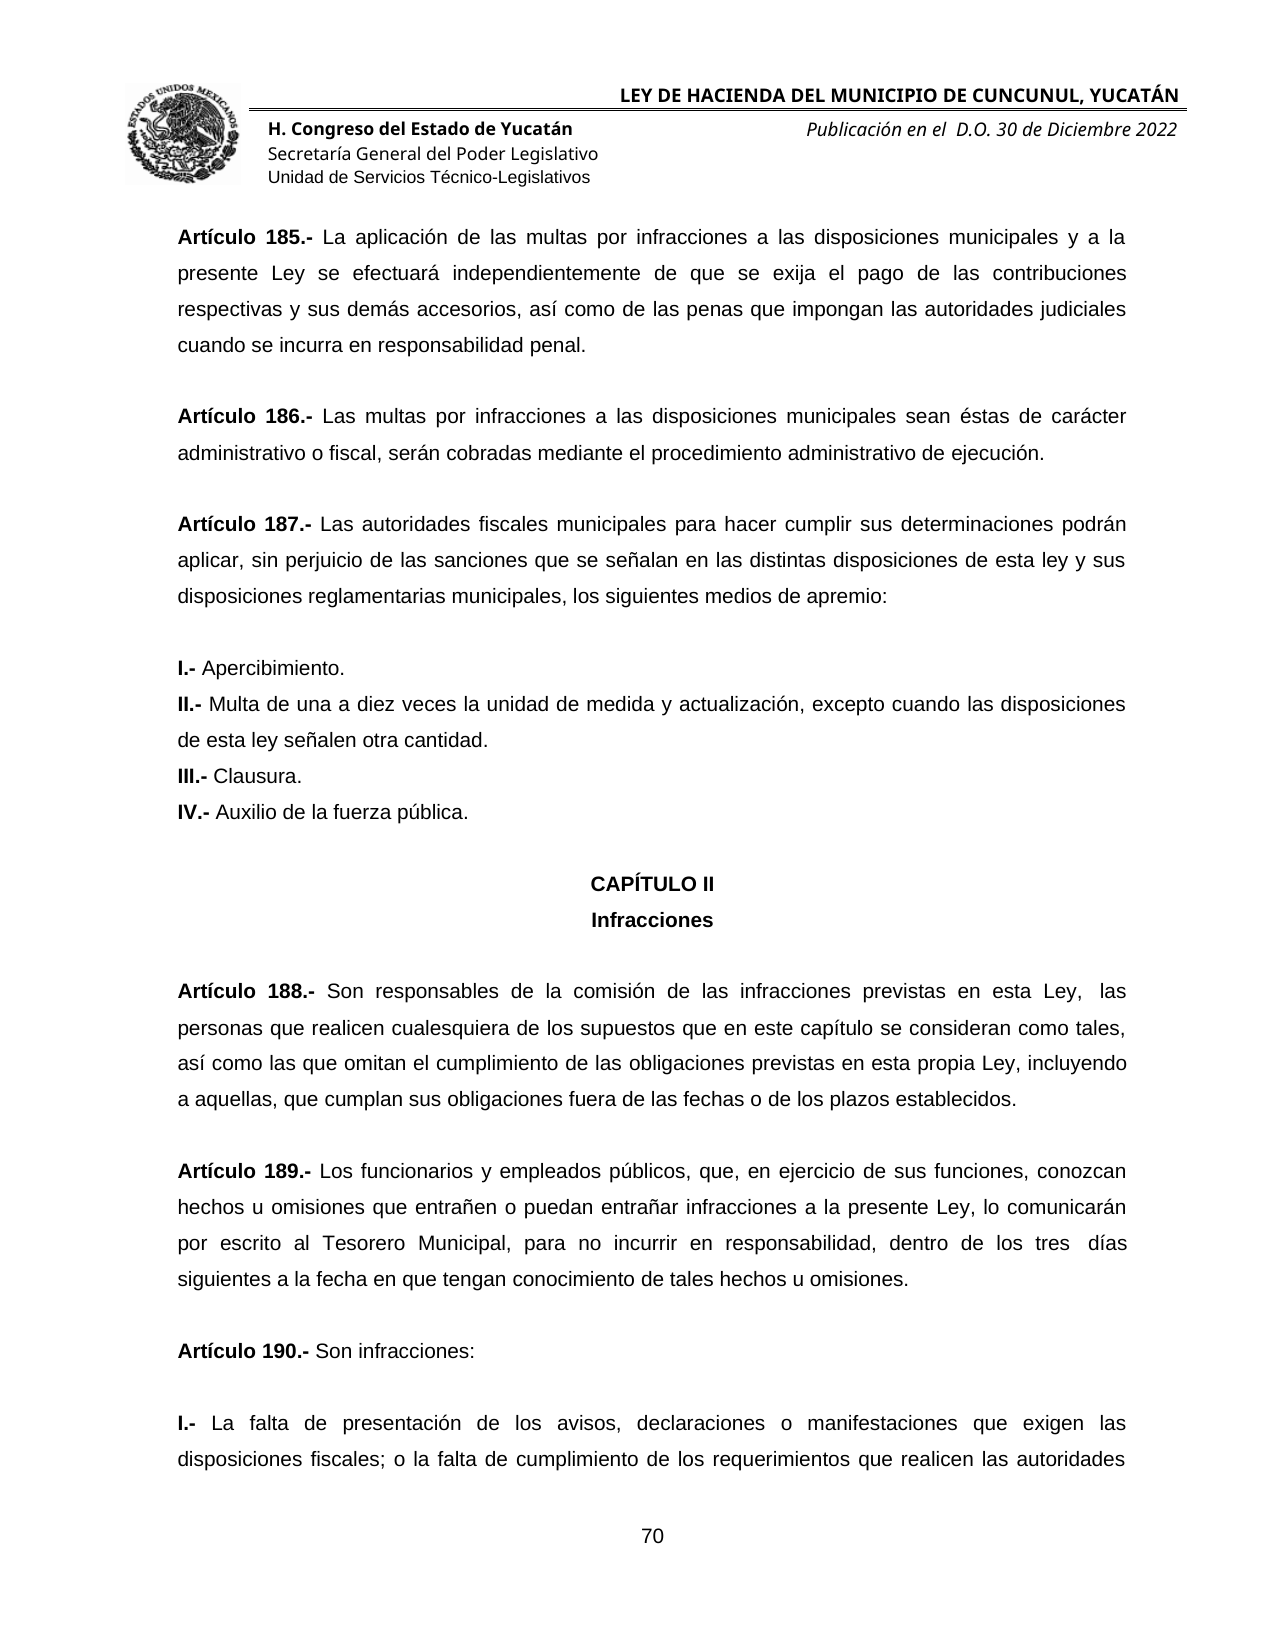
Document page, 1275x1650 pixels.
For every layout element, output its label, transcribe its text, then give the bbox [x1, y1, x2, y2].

text Artículo 185.- La aplicación de las multas por infracciones a las disposiciones municipales y a la presente Ley se efectuará independientemente de que se exija el pago de las contribuciones respectivas y sus demás accesorios, así como de las penas que impongan las autoridades judiciales cuando se incurra en responsabilidad penal. [177, 225, 1127, 356]
text III.- Clausura. [177, 764, 1127, 788]
text IV.- Auxilio de la fuerza pública. [177, 800, 1127, 824]
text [177, 1411, 1127, 1471]
text I.- Apercibimiento. [177, 656, 1127, 680]
text Artículo 187.- Las autoridades fiscales municipales para hacer cumplir sus determinaciones podrán aplicar, sin perjuicio de las sanciones que se señalan en las distintas disposiciones de esta ley y sus disposiciones reglamentarias municipales, los siguientes medios de apremio: [177, 512, 1127, 608]
text Artículo 186.- Las multas por infracciones a las disposiciones municipales sean éstas de carácter administrativo o fiscal, serán cobradas mediante el procedimiento administrativo de ejecución. [177, 404, 1127, 464]
text Infracciones [177, 907, 1127, 931]
text II.- Multa de una a diez veces la unidad de medida y actualización, excepto cuando las disposiciones de esta ley señalen otra cantidad. [177, 692, 1127, 752]
text Artículo 189.- Los funcionarios y empleados públicos, que, en ejercicio de sus funciones, conozcan hechos u omisiones que entrañen o puedan entrañar infracciones a la presente Ley, lo comunicarán por escrito al Tesorero Municipal, para no incurrir en responsabilidad, dentro de los tres días siguientes a la fecha en que tengan conocimiento de tales hechos u omisiones. [177, 1159, 1127, 1291]
text Artículo 190.- Son infracciones: [177, 1339, 1127, 1363]
text CAPÍTULO II [177, 872, 1127, 896]
text Artículo 188.- Son responsables de la comisión de las infracciones previstas en esta Ley, las personas que realicen cualesquiera de los supuestos que en este capítulo se consideran como tales, así como las que omitan el cumplimiento de las obligaciones previstas en esta propia Ley, incluyendo a aquellas, que cumplan sus obligaciones fuera de las fechas o de los plazos establecidos. [177, 979, 1127, 1111]
